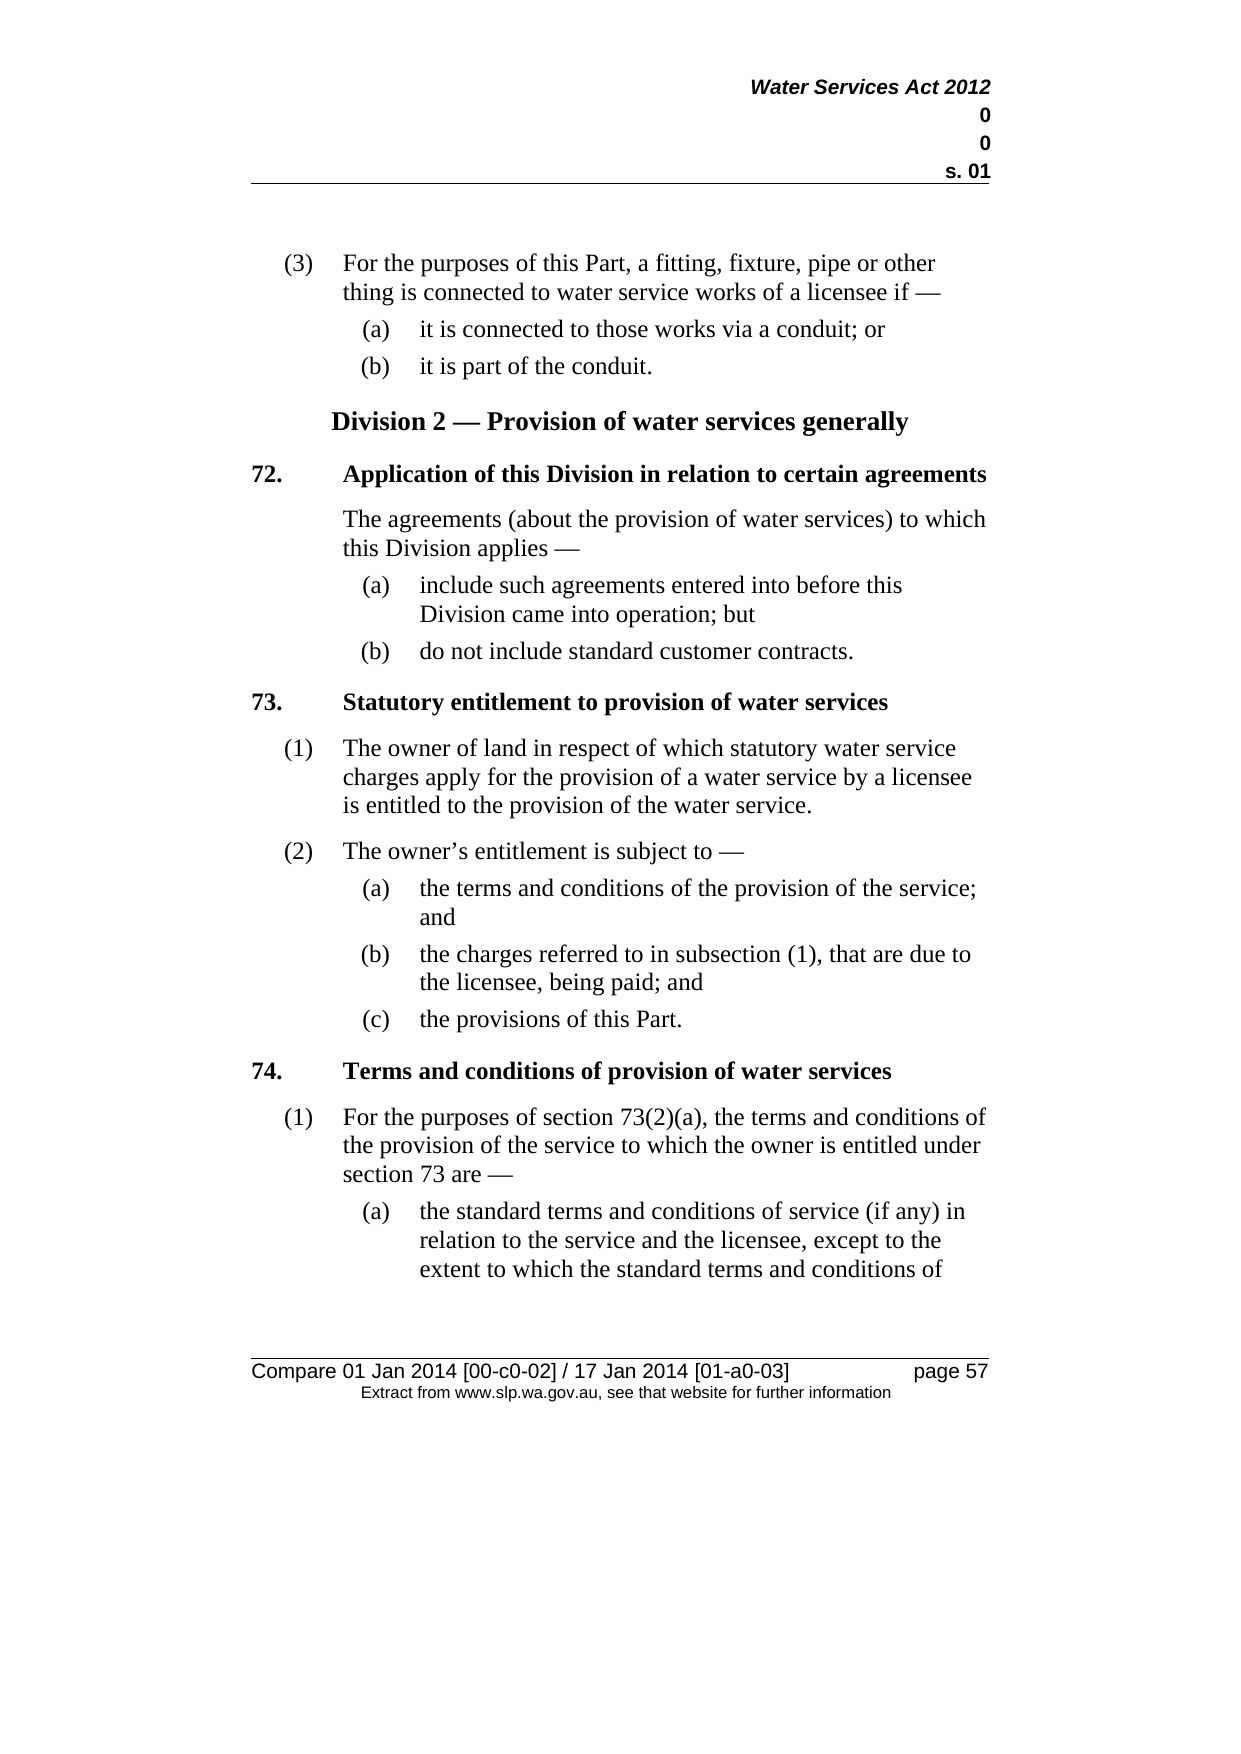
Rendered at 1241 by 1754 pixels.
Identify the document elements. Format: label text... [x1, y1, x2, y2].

text (c) the provisions of this Part. [251, 1004, 989, 1033]
text (2) The owner’s entitlement is subject to — [251, 836, 989, 864]
text (a) the terms and conditions of the provision of the service; and [251, 873, 989, 930]
subtitle 72. Application of this Division in relation to certain agreements [251, 459, 989, 487]
text The agreements (about the provision of water services) to which this Division applies — [251, 504, 989, 562]
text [251, 1196, 989, 1282]
text (1) The owner of land in respect of which statutory water service charges apply for the provision of a water service by a licensee is entitled to the provision of the water service. [251, 733, 989, 819]
subtitle 74. Terms and conditions of provision of water services [251, 1056, 989, 1085]
text (a) include such agreements entered into before this Division came into operation; but [251, 570, 989, 627]
subtitle 73. Statutory entitlement to provision of water services [251, 687, 989, 716]
text (b) the charges referred to in subsection (1), that are due to the licensee, being paid; and [251, 939, 989, 996]
text (3) For the purposes of this Part, a fitting, fixture, pipe or other thing is connected to water service works of a licensee if — [251, 248, 989, 306]
text (b) do not include standard customer contracts. [251, 636, 989, 664]
text (1) For the purposes of section 73(2)(a), the terms and conditions of the provision of the service to which the owner is entitled under section 73 are — [251, 1102, 989, 1188]
text (a) it is connected to those works via a conduit; or [251, 314, 989, 343]
subtitle Division 2 — Provision of water services generally [251, 405, 989, 436]
text (b) it is part of the conduit. [251, 351, 989, 380]
